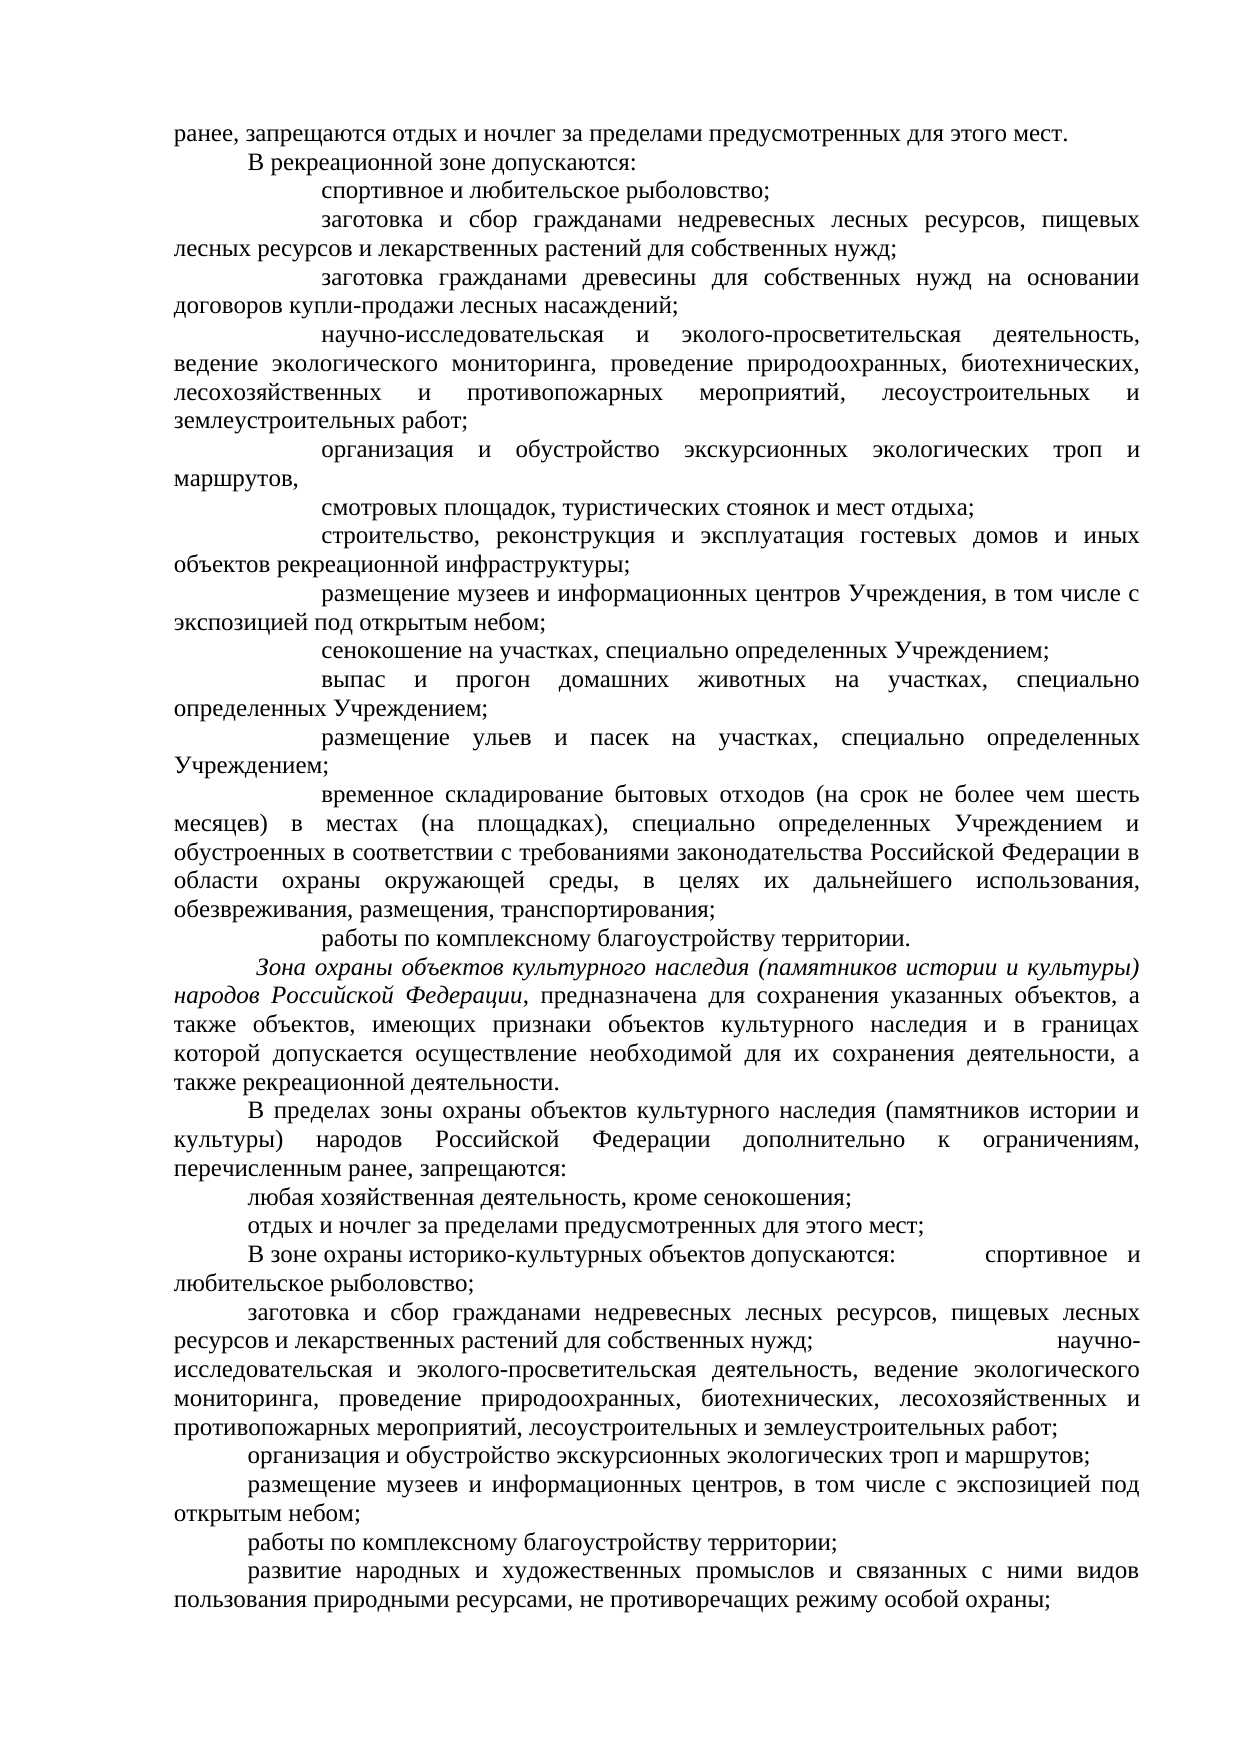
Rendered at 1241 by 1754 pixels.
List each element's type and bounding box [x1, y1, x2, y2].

table_cell [163, 118, 1152, 1613]
